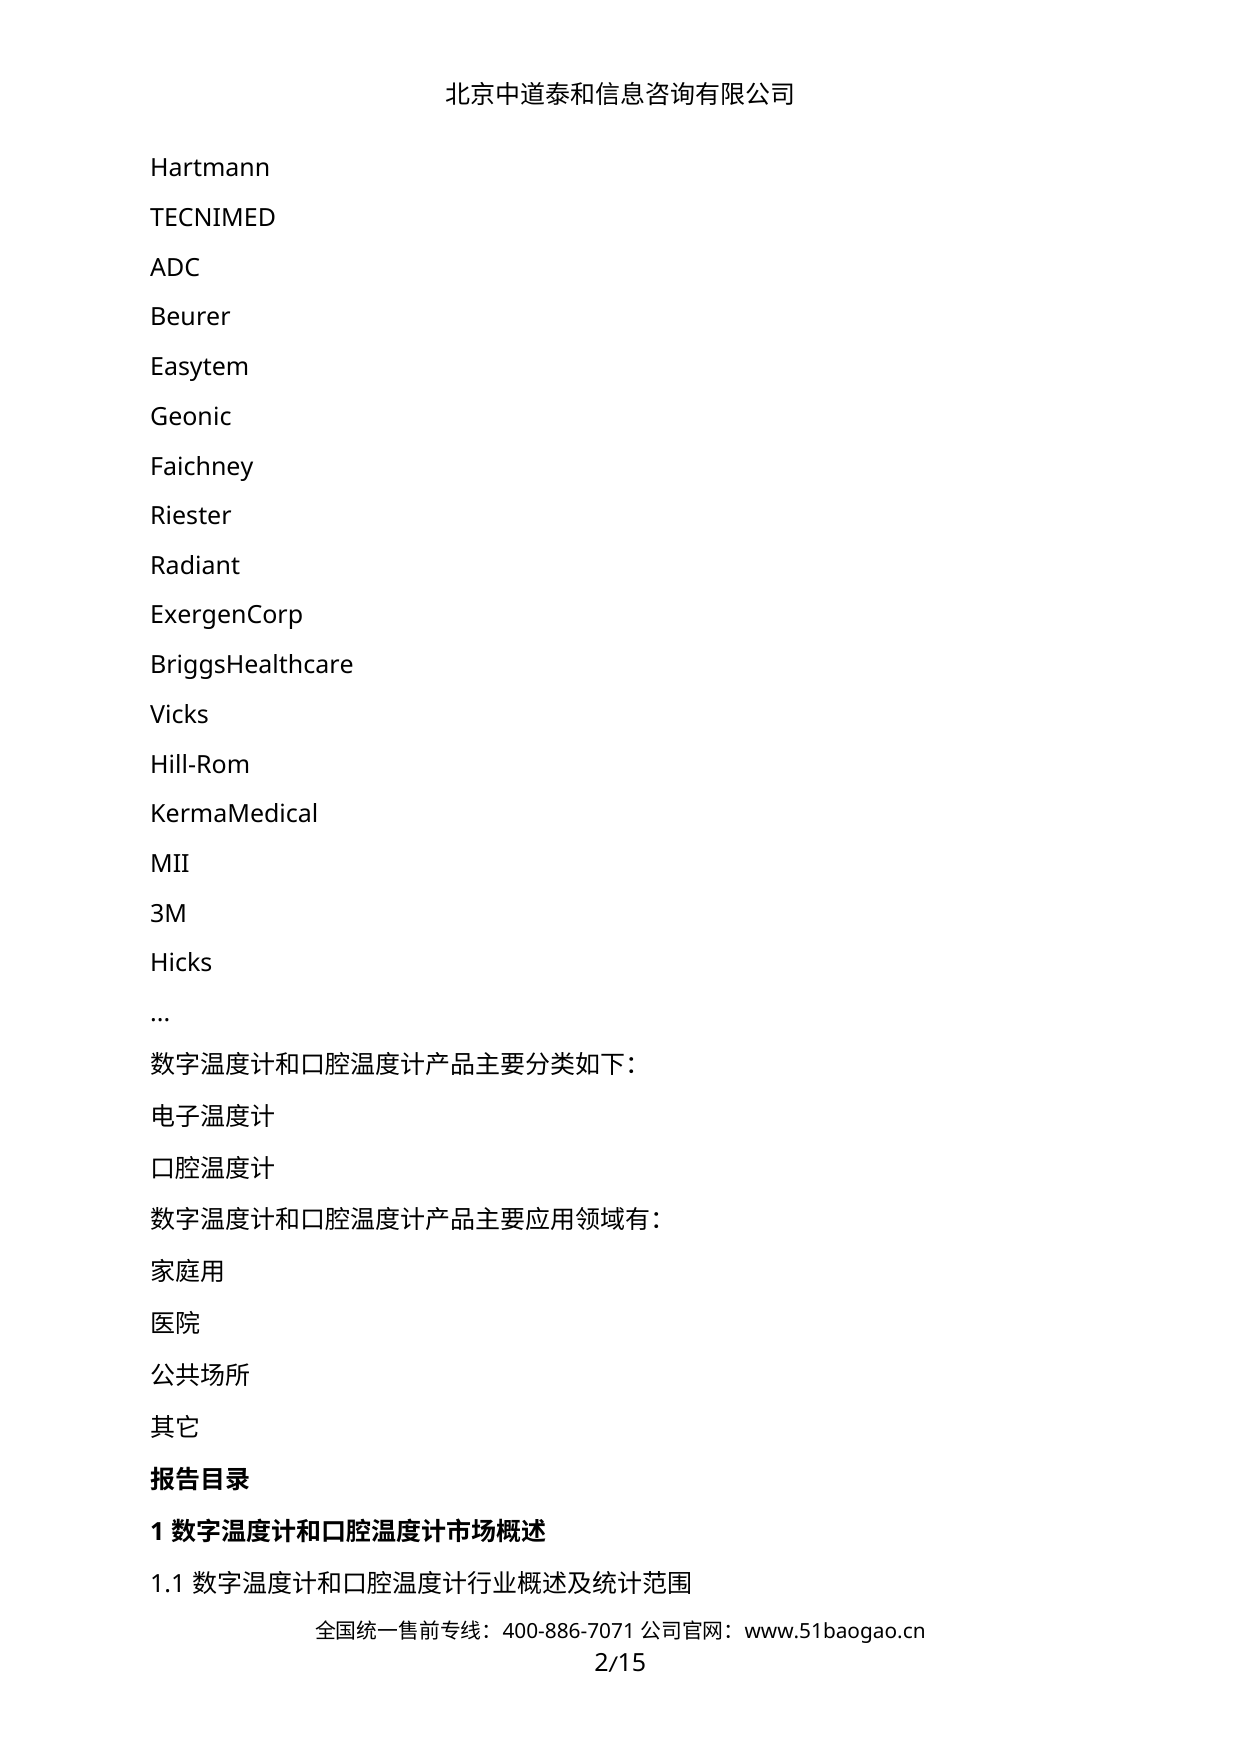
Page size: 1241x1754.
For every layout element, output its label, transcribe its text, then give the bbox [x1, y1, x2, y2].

text 医院 [150, 1304, 1090, 1340]
text Easytem [150, 349, 1090, 383]
text 3M [150, 895, 1090, 929]
text Geonic [150, 398, 1090, 432]
text 其它 [150, 1407, 1090, 1444]
text 1 数字温度计和口腔温度计市场概述 [150, 1511, 1090, 1547]
text 家庭用 [150, 1252, 1090, 1288]
text ExergenCorp [150, 597, 1090, 631]
text BriggsHealthcare [150, 647, 1090, 681]
text 口腔温度计 [150, 1148, 1090, 1184]
text ... [150, 995, 1090, 1029]
text Hill-Rom [150, 746, 1090, 780]
text 电子温度计 [150, 1096, 1090, 1132]
text Vicks [150, 697, 1090, 731]
text Hicks [150, 945, 1090, 979]
text 报告目录 [150, 1459, 1090, 1496]
text Radiant [150, 547, 1090, 582]
text Faichney [150, 448, 1090, 482]
text Hartmann [150, 150, 1090, 184]
text MII [150, 846, 1090, 880]
text 1.1 数字温度计和口腔温度计行业概述及统计范围 [150, 1563, 1090, 1599]
text ADC [150, 249, 1090, 283]
text 数字温度计和口腔温度计产品主要分类如下： [150, 1044, 1090, 1081]
text KermaMedical [150, 796, 1090, 830]
text 公共场所 [150, 1356, 1090, 1392]
text Beurer [150, 299, 1090, 333]
text TECNIMED [150, 200, 1090, 234]
text 数字温度计和口腔温度计产品主要应用领域有： [150, 1200, 1090, 1236]
text Riester [150, 498, 1090, 532]
